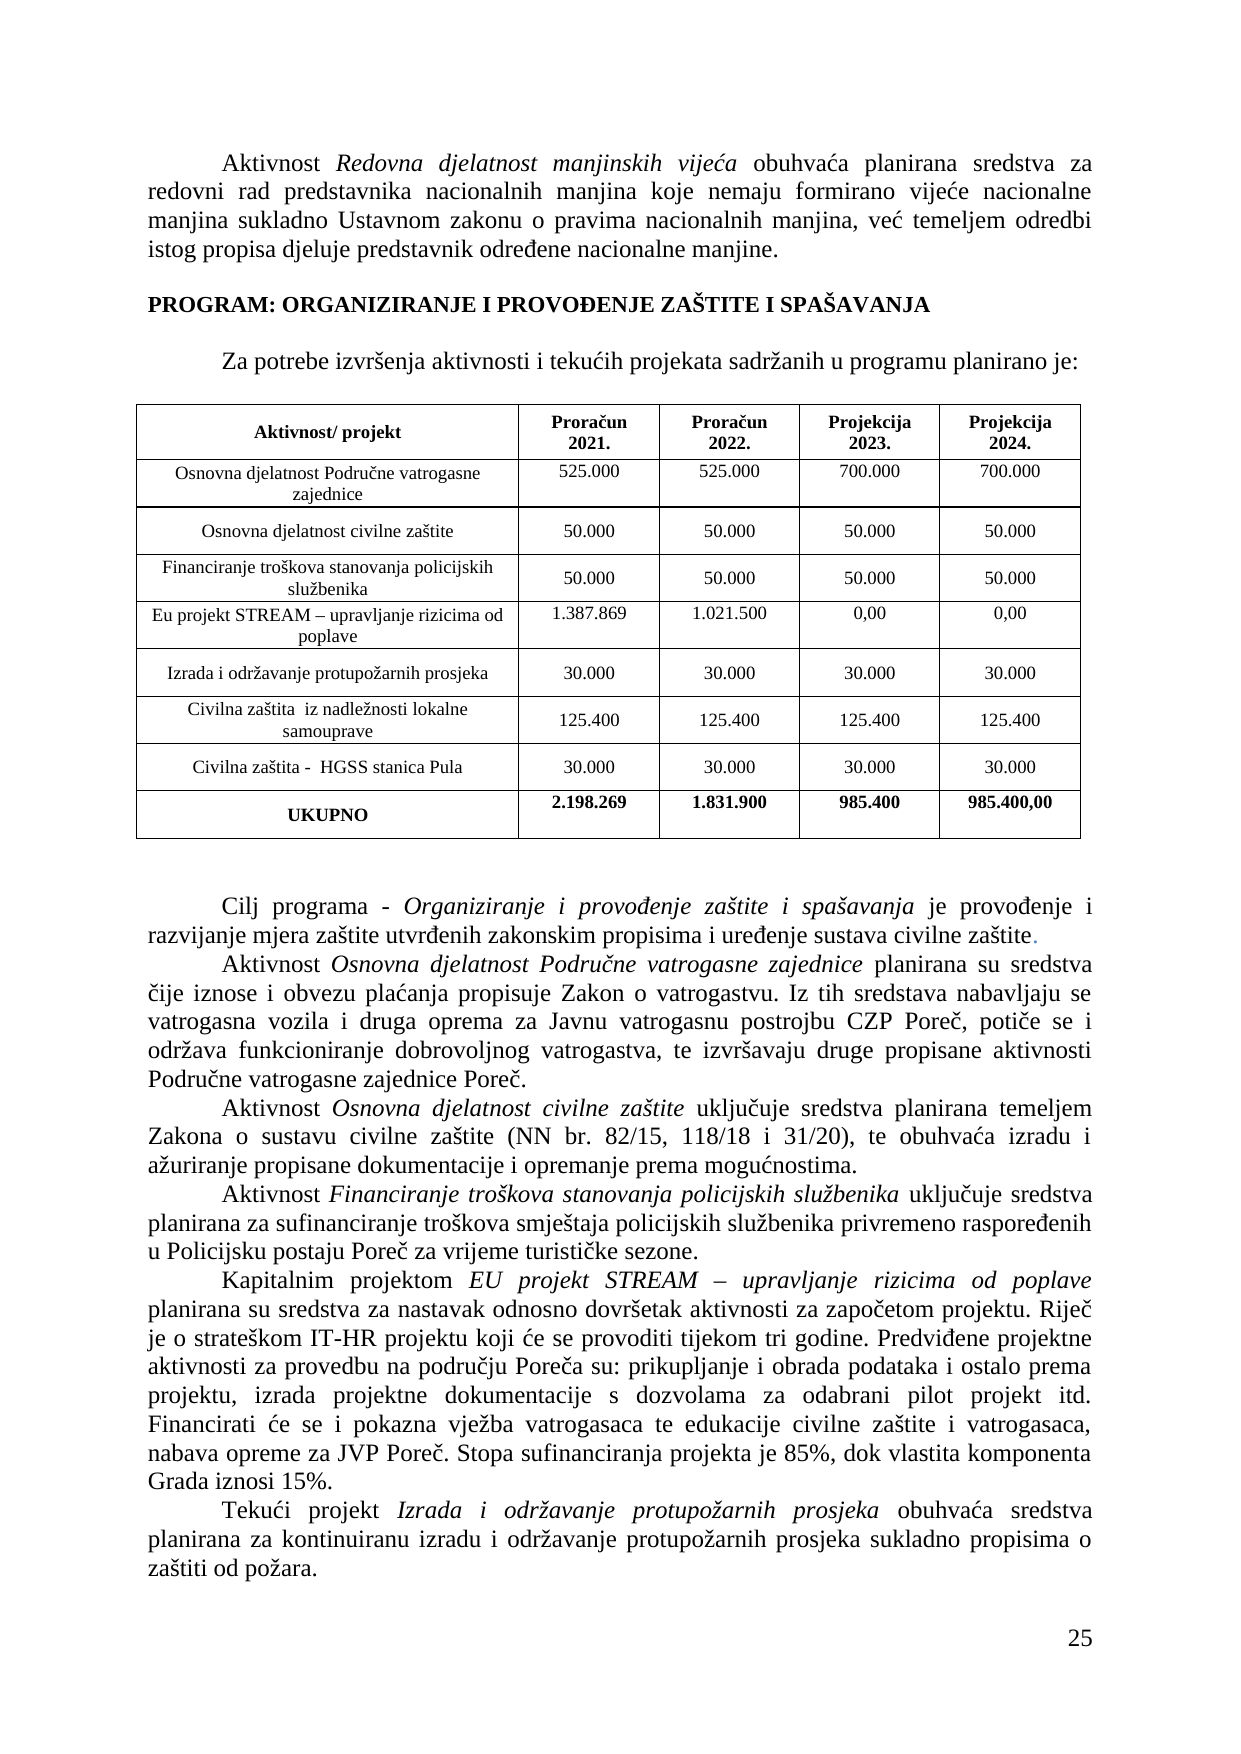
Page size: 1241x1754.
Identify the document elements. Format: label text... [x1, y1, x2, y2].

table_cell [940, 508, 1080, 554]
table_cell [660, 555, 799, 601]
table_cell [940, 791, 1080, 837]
text Aktivnost Osnovna djelatnost Područne vatrogasne zajednice planirana su sredstva čije iznose i obvezu plaćanja propisuje Zakon o vatrogastvu. Iz tih sredstava nabavljaju se vatrogasna vozila i druga oprema za Javnu vatrogasnu postrojbu CZP Poreč, potiče se i održava funkcioniranje dobrovoljnog vatrogastva, te izvršavaju druge propisane aktivnosti Područne vatrogasne zajednice Poreč. [148, 949, 1093, 1093]
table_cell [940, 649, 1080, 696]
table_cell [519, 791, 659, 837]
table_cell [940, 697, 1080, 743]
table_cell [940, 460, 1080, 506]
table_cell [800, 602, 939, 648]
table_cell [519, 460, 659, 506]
text Cilj programa - Organiziranje i provođenje zaštite i spašavanja je provođenje i razvijanje mjera zaštite utvrđenih zakonskim propisima i uređenje sustava civilne zaštite. [148, 891, 1093, 949]
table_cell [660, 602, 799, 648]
text Aktivnost Redovna djelatnost manjinskih vijeća obuhvaća planirana sredstva za redovni rad predstavnika nacionalnih manjina koje nemaju formirano vijeće nacionalne manjina sukladno Ustavnom zakonu o pravima nacionalnih manjina, već temeljem odredbi istog propisa djeluje predstavnik određene nacionalne manjine. [148, 148, 1093, 263]
text Za potrebe izvršenja aktivnosti i tekućih projekata sadržanih u programu planirano je: [148, 346, 1093, 375]
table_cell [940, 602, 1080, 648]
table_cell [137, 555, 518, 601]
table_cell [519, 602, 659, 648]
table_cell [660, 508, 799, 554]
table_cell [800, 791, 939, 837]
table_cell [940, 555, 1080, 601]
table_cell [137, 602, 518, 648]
text Kapitalnim projektom EU projekt STREAM – upravljanje rizicima od poplave planirana su sredstva za nastavak odnosno dovršetak aktivnosti za započetom projektu. Riječ je o strateškom IT-HR projektu koji će se provoditi tijekom tri godine. Predviđene projektne aktivnosti za provedbu na području Poreča su: prikupljanje i obrada podataka i ostalo prema projektu, izrada projektne dokumentacije s dozvolama za odabrani pilot projekt itd. Financirati će se i pokazna vježba vatrogasaca te edukacije civilne zaštite i vatrogasaca, nabava opreme za JVP Poreč. Stopa sufinanciranja projekta je 85%, dok vlastita komponenta Grada iznosi 15%. [148, 1265, 1093, 1495]
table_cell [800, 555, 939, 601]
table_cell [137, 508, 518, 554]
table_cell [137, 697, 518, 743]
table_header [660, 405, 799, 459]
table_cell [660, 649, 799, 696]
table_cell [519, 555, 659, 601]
text Aktivnost Financiranje troškova stanovanja policijskih službenika uključuje sredstva planirana za sufinanciranje troškova smještaja policijskih službenika privremeno raspoređenih u Policijsku postaju Poreč za vrijeme turističke sezone. [148, 1179, 1093, 1265]
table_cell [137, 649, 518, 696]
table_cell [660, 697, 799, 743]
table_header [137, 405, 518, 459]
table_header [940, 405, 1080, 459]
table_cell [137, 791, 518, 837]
text PROGRAM: ORGANIZIRANJE I PROVOĐENJE ZAŠTITE I SPAŠAVANJA [148, 291, 1093, 318]
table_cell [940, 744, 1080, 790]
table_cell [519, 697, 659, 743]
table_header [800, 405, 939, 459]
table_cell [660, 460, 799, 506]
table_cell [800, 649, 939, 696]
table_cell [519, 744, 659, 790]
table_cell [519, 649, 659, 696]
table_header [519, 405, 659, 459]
text Aktivnost Osnovna djelatnost civilne zaštite uključuje sredstva planirana temeljem Zakona o sustavu civilne zaštite (NN br. 82/15, 118/18 i 31/20), te obuhvaća izradu i ažuriranje propisane dokumentacije i opremanje prema mogućnostima. [148, 1093, 1093, 1179]
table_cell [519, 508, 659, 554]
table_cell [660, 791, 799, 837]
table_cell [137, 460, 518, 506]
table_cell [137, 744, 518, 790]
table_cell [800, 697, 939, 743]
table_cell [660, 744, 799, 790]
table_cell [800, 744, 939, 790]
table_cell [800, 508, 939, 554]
text Tekući projekt Izrada i održavanje protupožarnih prosjeka obuhvaća sredstva planirana za kontinuiranu izradu i održavanje protupožarnih prosjeka sukladno propisima o zaštiti od požara. [148, 1495, 1093, 1581]
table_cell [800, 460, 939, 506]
